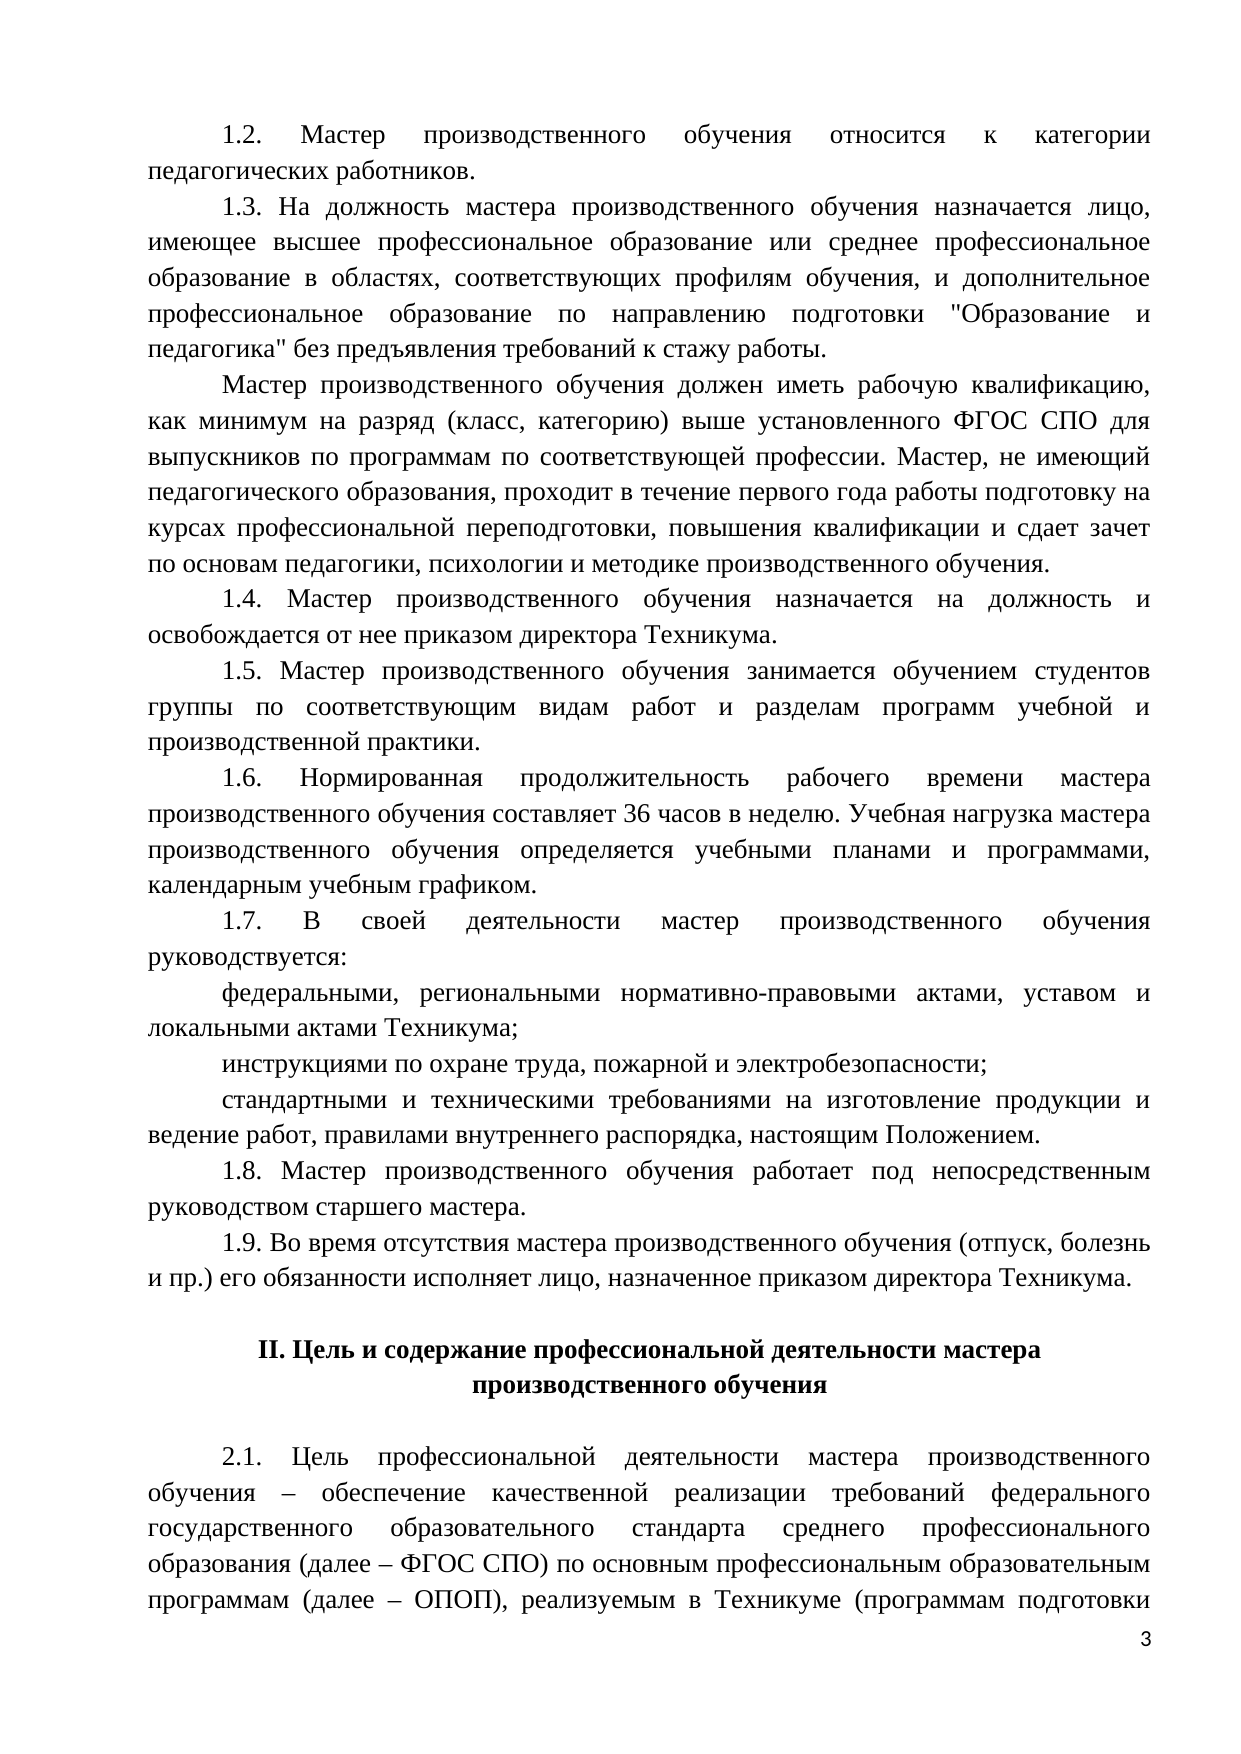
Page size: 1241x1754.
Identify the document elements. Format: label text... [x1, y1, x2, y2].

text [148, 1440, 1152, 1614]
text федеральными, региональными нормативно-правовыми актами, уставом и локальными актами Техникума; [148, 976, 1152, 1042]
text 1.9. Во время отсутствия мастера производственного обучения (отпуск, болезнь и пр.) его обязанности исполняет лицо, назначенное приказом директора Техникума. [148, 1226, 1152, 1293]
text 1.4. Мастер производственного обучения назначается на должность и освобождается от нее приказом директора Техникума. [148, 583, 1152, 649]
text II. Цель и содержание профессиональной деятельности мастера [148, 1333, 1152, 1364]
text Мастер производственного обучения должен иметь рабочую квалификацию, как минимум на разряд (класс, категорию) выше установленного ФГОС СПО для выпускников по программам по соответствующей профессии. Мастер, не имеющий педагогического образования, проходит в течение первого года работы подготовку на курсах профессиональной переподготовки, повышения квалификации и сдает зачет по основам педагогики, психологии и методике производственного обучения. [148, 368, 1152, 578]
text 1.3. На должность мастера производственного обучения назначается лицо, имеющее высшее профессиональное образование или среднее профессиональное образование в областях, соответствующих профилям обучения, и дополнительное профессиональное образование по направлению подготовки "Образование и педагогика" без предъявления требований к стажу работы. [148, 189, 1152, 364]
text 1.8. Мастер производственного обучения работает под непосредственным руководством старшего мастера. [148, 1154, 1152, 1221]
text 1.2. Мастер производственного обучения относится к категории педагогических работников. [148, 118, 1152, 185]
text 1.5. Мастер производственного обучения занимается обучением студентов группы по соответствующим видам работ и разделам программ учебной и производственной практики. [148, 654, 1152, 757]
text 1.6. Нормированная продолжительность рабочего времени мастера производственного обучения составляет 36 часов в неделю. Учебная нагрузка мастера производственного обучения определяется учебными планами и программами, календарным учебным графиком. [148, 761, 1152, 899]
text инструкциями по охране труда, пожарной и электробезопасности; [148, 1047, 1152, 1078]
text 1.7. В своей деятельности мастер производственного обучения руководствуется: [148, 904, 1152, 971]
text производственного обучения [148, 1369, 1152, 1400]
text стандартными и техническими требованиями на изготовление продукции и ведение работ, правилами внутреннего распорядка, настоящим Положением. [148, 1083, 1152, 1150]
